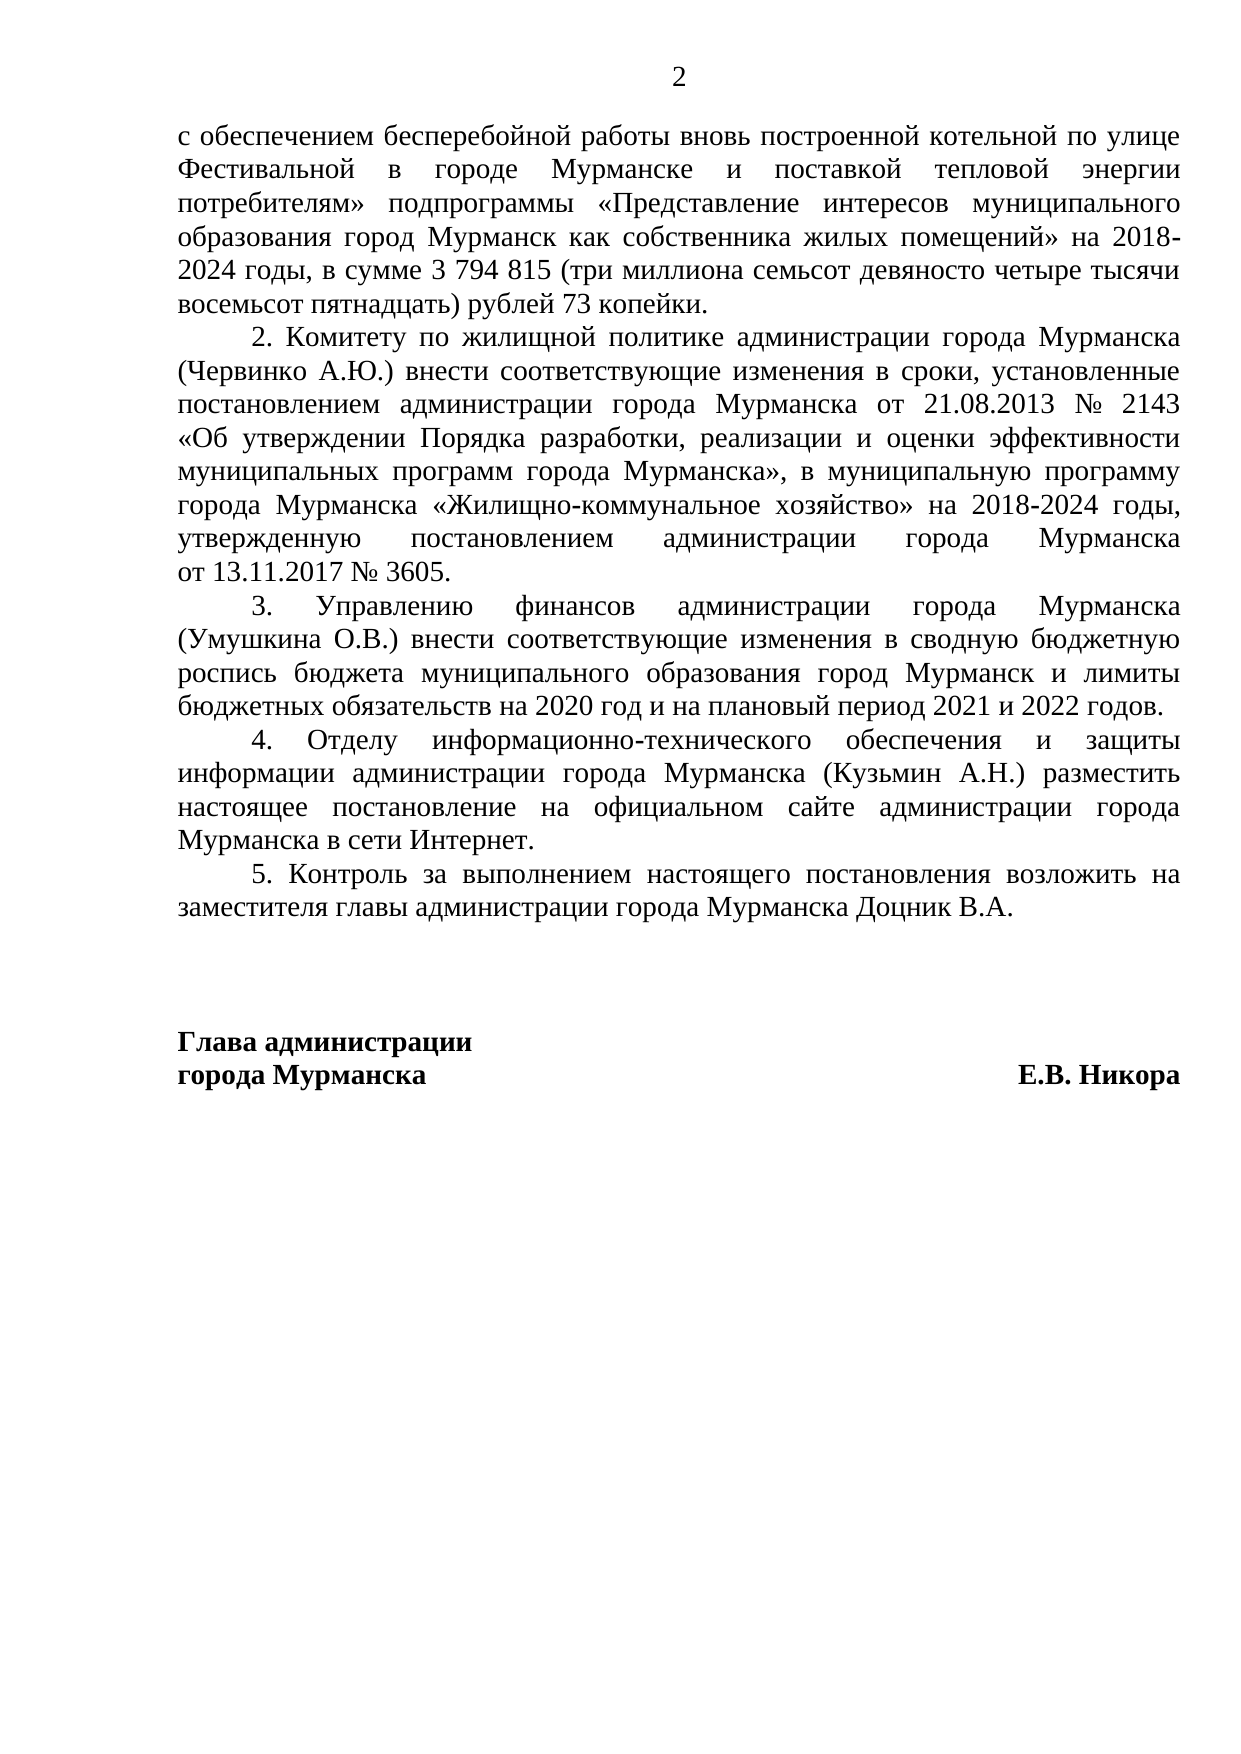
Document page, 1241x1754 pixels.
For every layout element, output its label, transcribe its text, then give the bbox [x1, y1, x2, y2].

text 3. Управлению финансов администрации города Мурманска (Умушкина О.В.) внести соответствующие изменения в сводную бюджетную роспись бюджета муниципального образования город Мурманск и лимиты бюджетных обязательств на 2020 год и на плановый период 2021 и 2022 годов. [177, 588, 1181, 722]
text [177, 118, 1181, 319]
text 2. Комитету по жилищной политике администрации города Мурманска (Червинко А.Ю.) внести соответствующие изменения в сроки, установленные постановлением администрации города Мурманска от 21.08.2013 № 2143 «Об утверждении Порядка разработки, реализации и оценки эффективности муниципальных программ города Мурманска», в муниципальную программу города Мурманска «Жилищно-коммунальное хозяйство» на 2018-2024 годы, утвержденную постановлением администрации города Мурманска от 13.11.2017 № 3605. [177, 319, 1181, 588]
text Глава администрации [177, 1024, 1181, 1057]
text города Мурманска Е.В. Никора [177, 1057, 1181, 1091]
text 5. Контроль за выполнением настоящего постановления возложить на заместителя главы администрации города Мурманска Доцник В.А. [177, 856, 1181, 923]
text 4. Отделу информационно-технического обеспечения и защиты информации администрации города Мурманска (Кузьмин А.Н.) разместить настоящее постановление на официальном сайте администрации города Мурманска в сети Интернет. [177, 722, 1181, 856]
